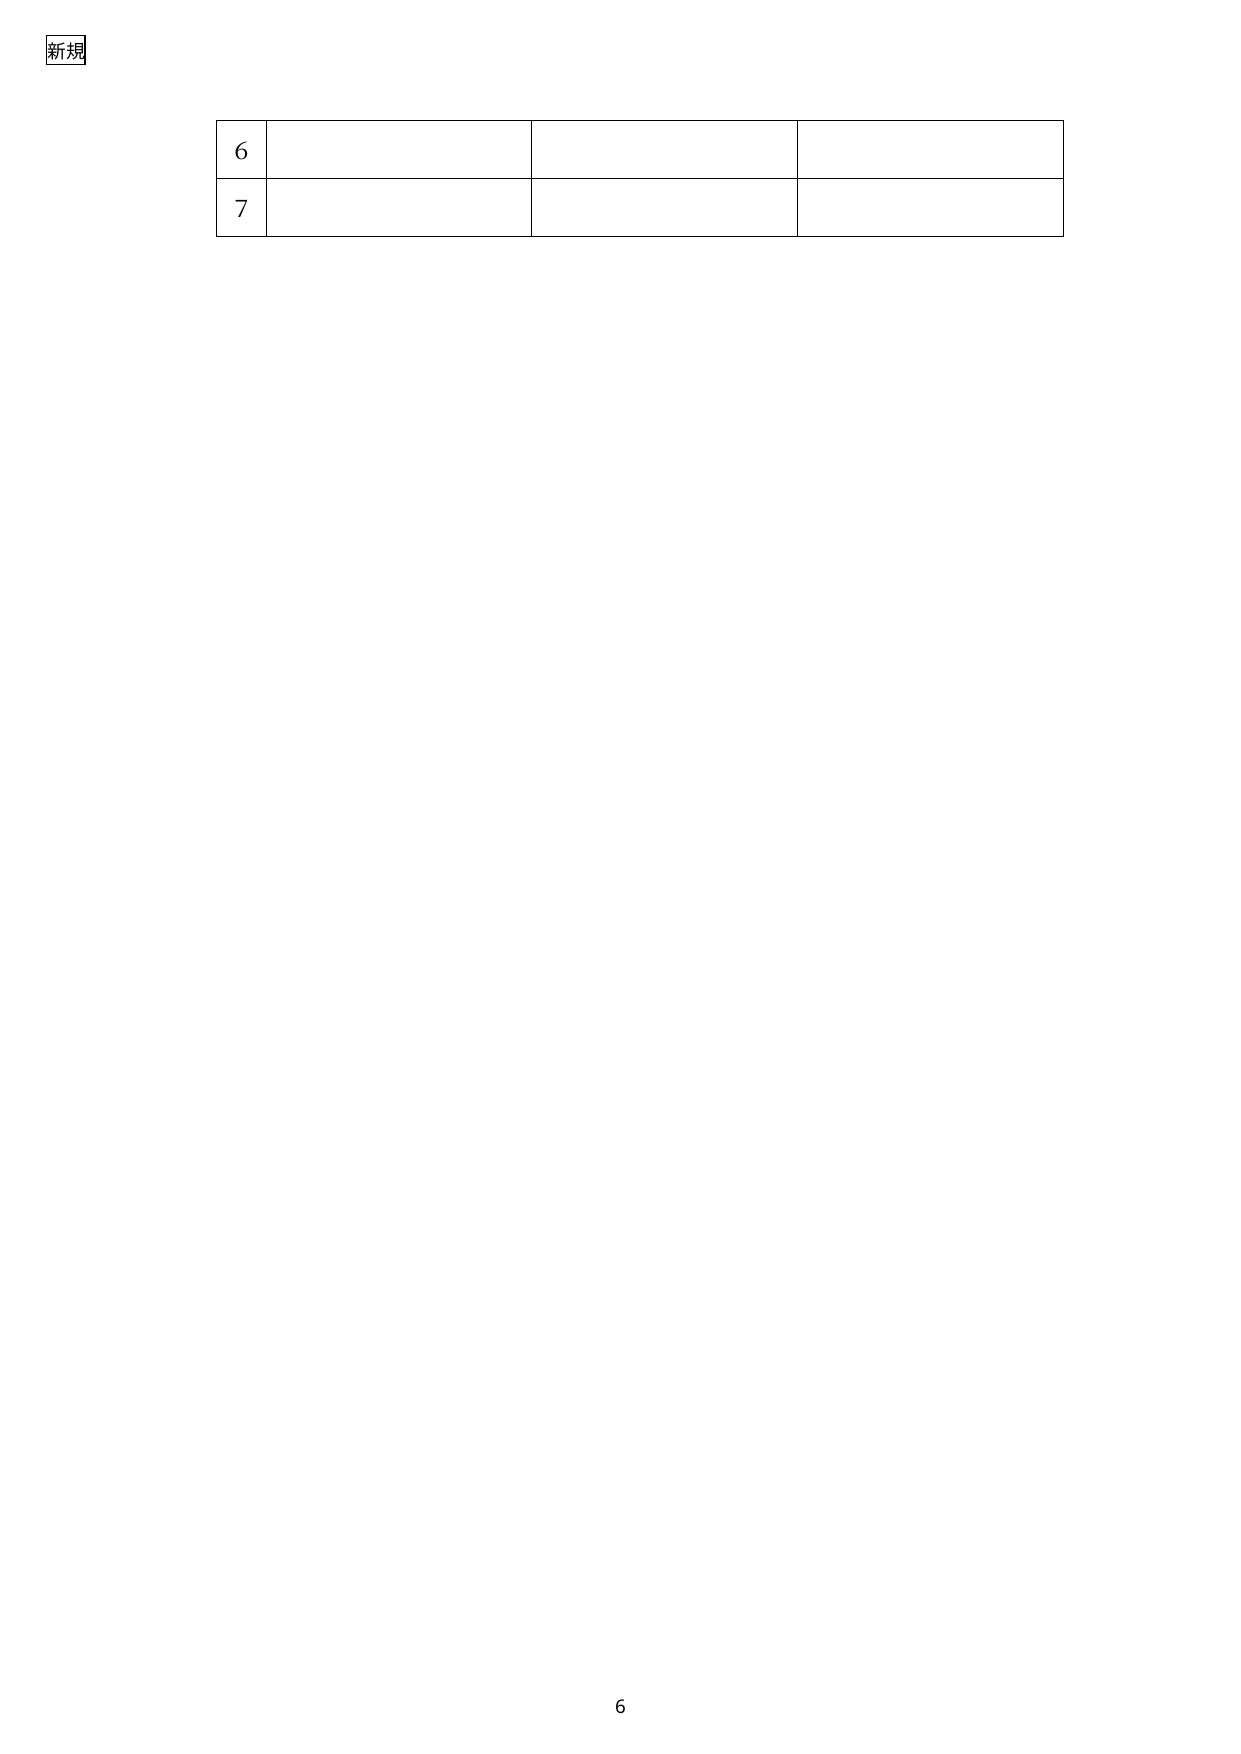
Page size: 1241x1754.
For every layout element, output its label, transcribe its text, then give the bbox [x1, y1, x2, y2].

table_cell [532, 121, 797, 178]
table_cell ７ [217, 179, 266, 236]
table_cell [798, 179, 1063, 236]
table_cell [267, 179, 531, 236]
table_cell [532, 179, 797, 236]
table_cell [798, 121, 1063, 178]
table_cell [267, 121, 531, 178]
table_cell ６ [217, 121, 266, 178]
